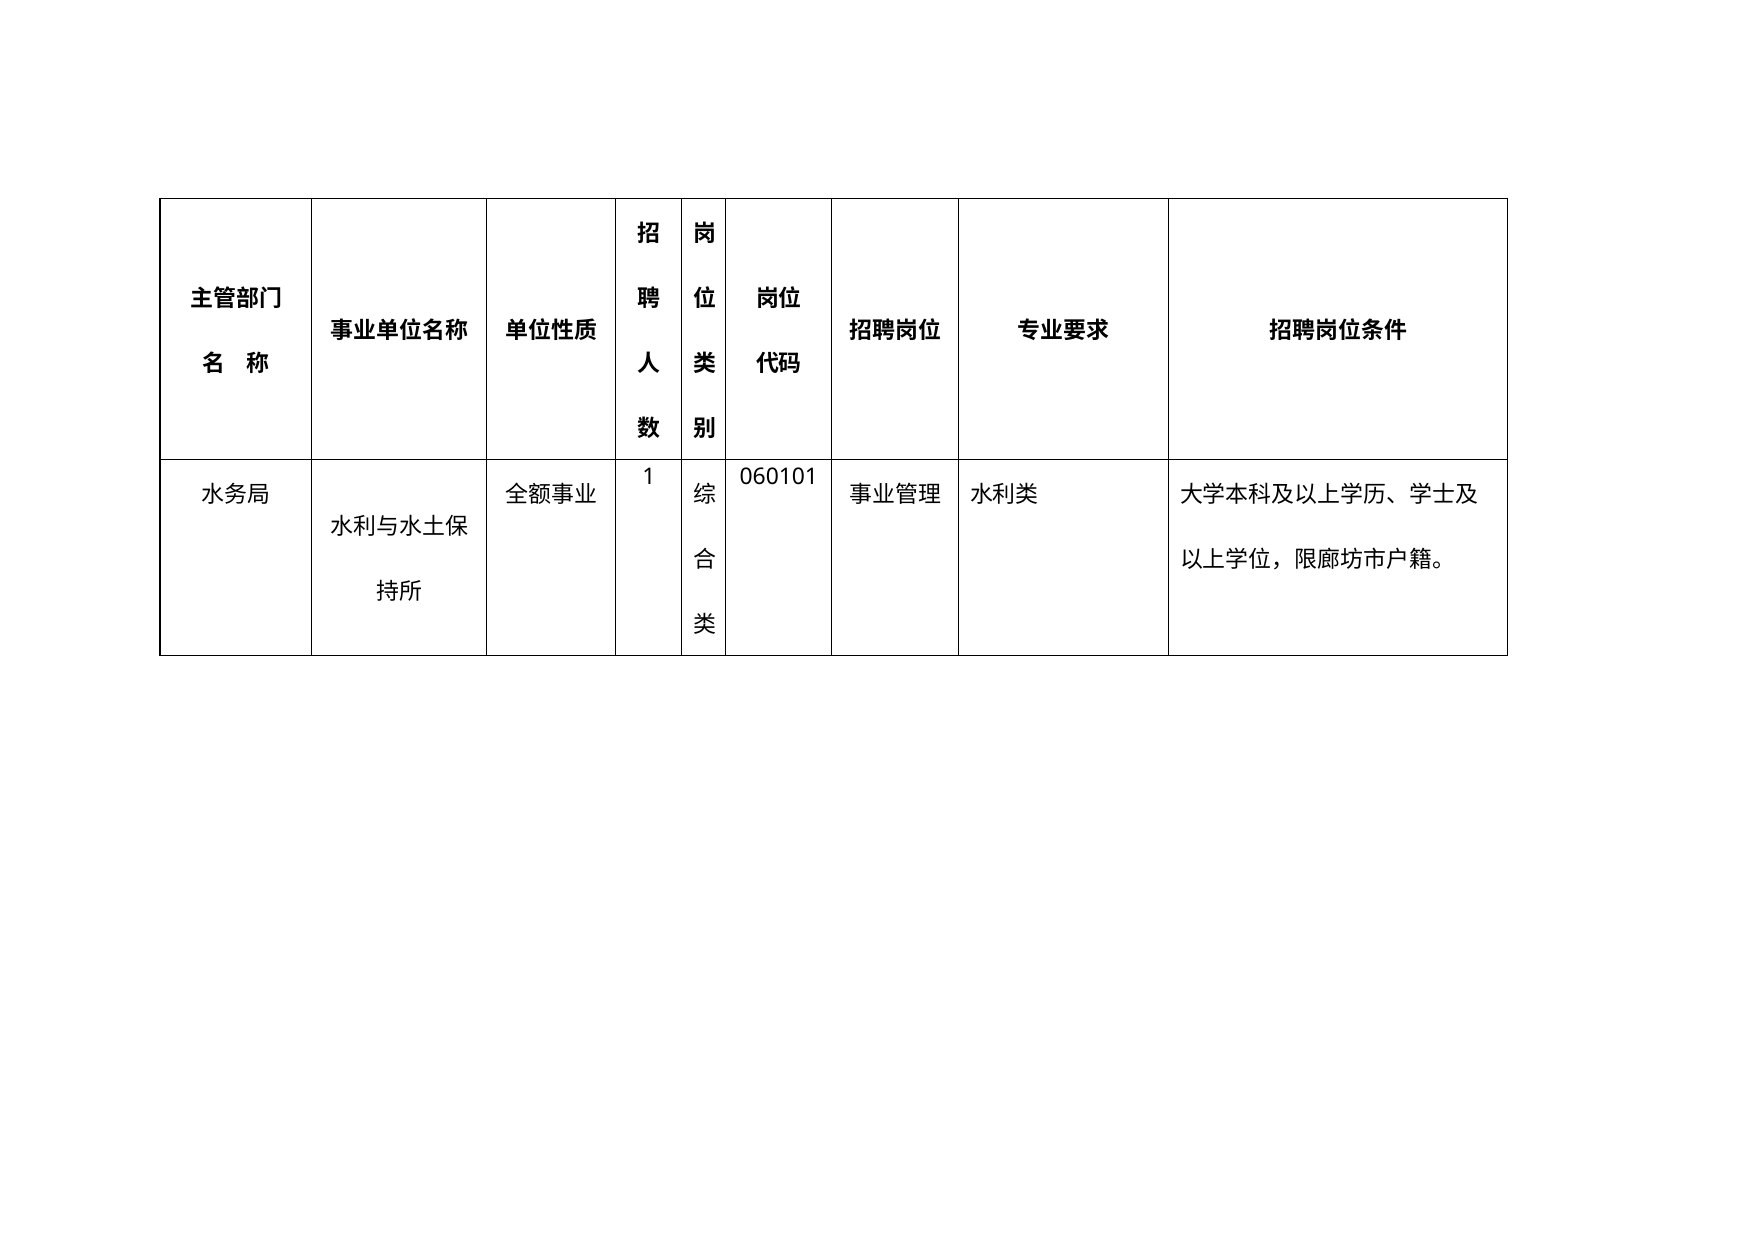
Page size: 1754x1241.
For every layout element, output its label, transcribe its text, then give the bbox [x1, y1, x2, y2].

table_cell 综合类 [682, 460, 725, 655]
table_header 招聘岗位条件 [1169, 199, 1507, 459]
table_cell 水务局 [161, 460, 311, 655]
table_cell 大学本科及以上学历、学士及以上学位，限廊坊市户籍。 [1169, 460, 1507, 655]
table_header 专业要求 [959, 199, 1168, 459]
table_header 招聘岗位 [832, 199, 958, 459]
table_header 招聘人数 [616, 199, 681, 459]
table_cell 事业管理 [832, 460, 958, 655]
table_header 事业单位名称 [312, 199, 486, 459]
table_cell 全额事业 [487, 460, 615, 655]
table_cell 1 [616, 460, 681, 655]
table_cell 060101 [726, 460, 831, 655]
table_cell 水利类 [959, 460, 1168, 655]
table_header 岗位 代码 [726, 199, 831, 459]
table_header 岗位 类别 [682, 199, 725, 459]
table_header 主管部门 名 称 [161, 199, 311, 459]
table_header 单位性质 [487, 199, 615, 459]
table_cell 水利与水土保持所 [312, 460, 486, 655]
